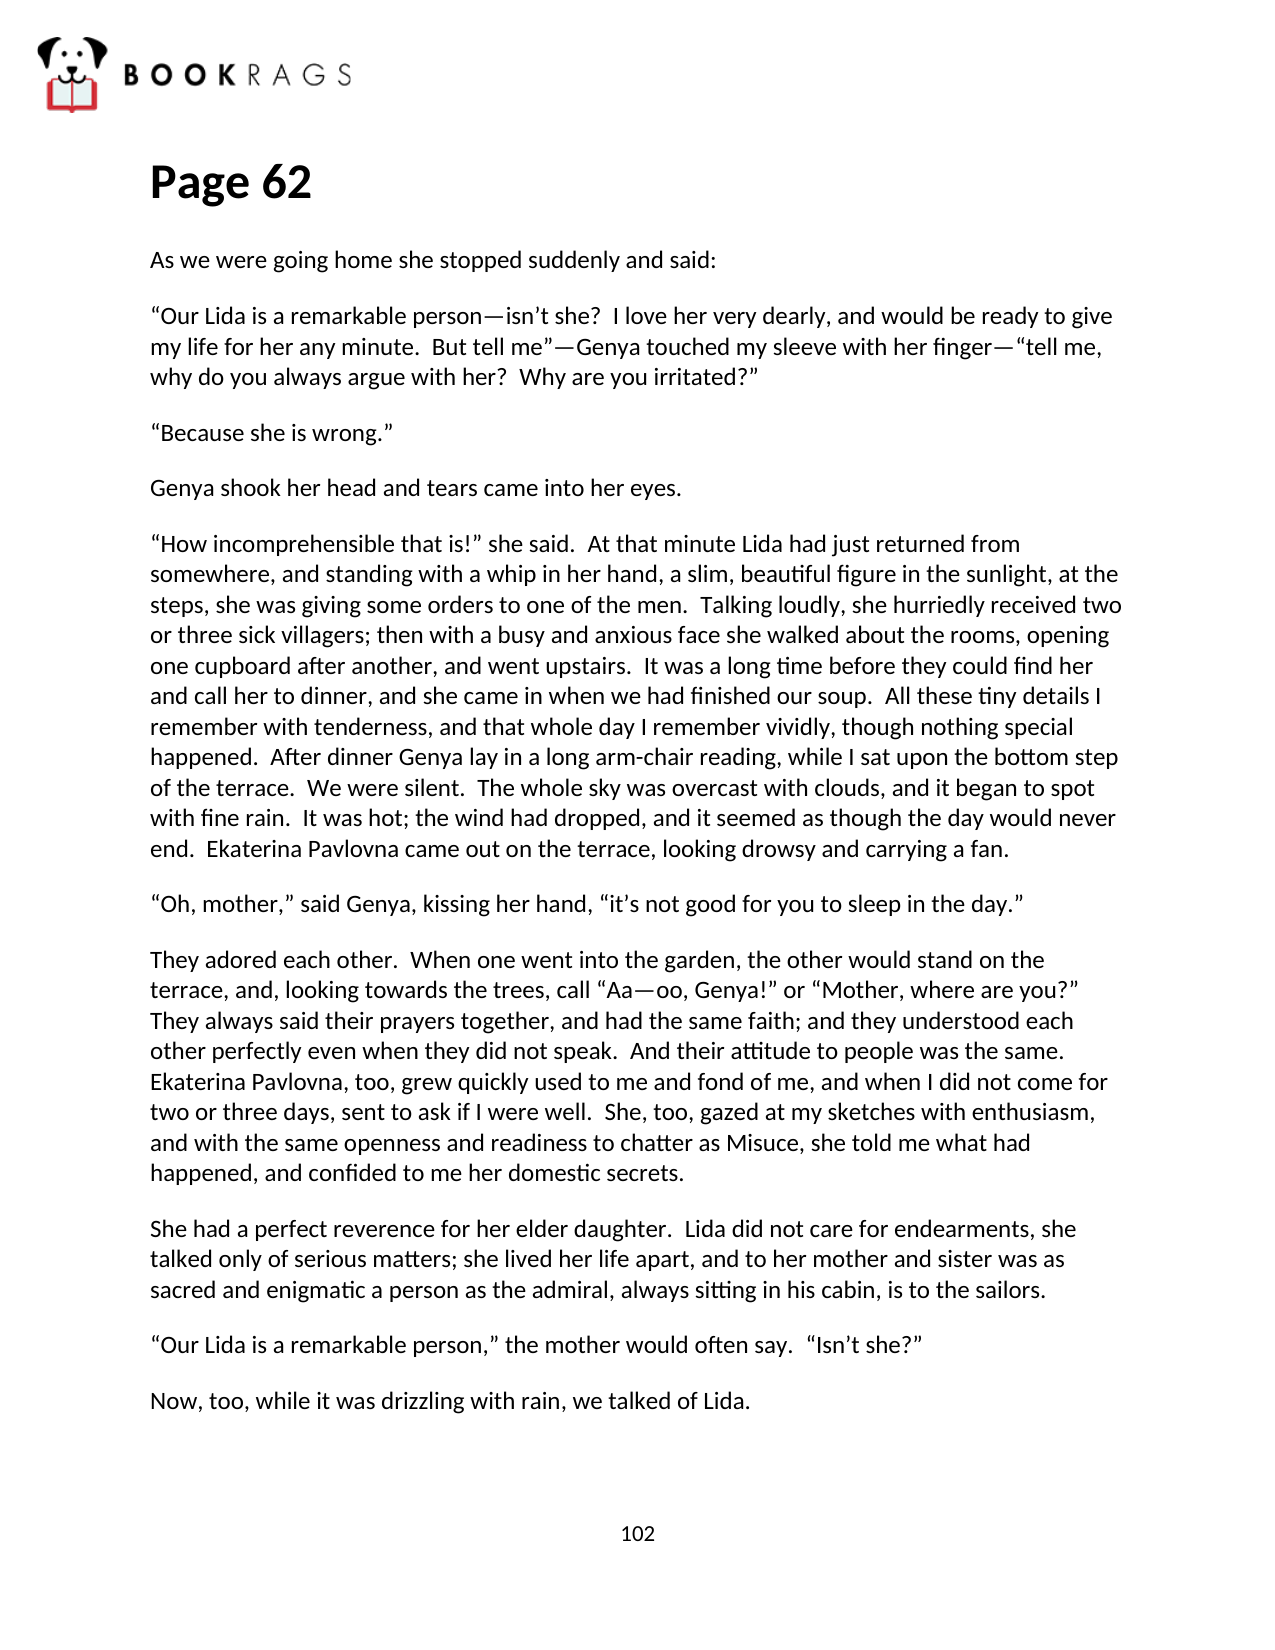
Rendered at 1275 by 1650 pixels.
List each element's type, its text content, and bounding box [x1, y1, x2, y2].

text They adored each other. When one went into the garden, the other would stand on the terrace, and, looking towards the trees, call “Aa—­oo, Genya!” or “Mother, where are you?” They always said their prayers together, and had the same faith; and they understood each other perfectly even when they did not speak. And their attitude to people was the same. Ekaterina Pavlovna, too, grew quickly used to me and fond of me, and when I did not come for two or three days, sent to ask if I were well. She, too, gazed at my sketches with enthusiasm, and with the same openness and readiness to chatter as Misuce, she told me what had happened, and confided to me her domestic secrets. [150, 944, 1125, 1188]
text Page 62 [150, 150, 1125, 211]
picture [37, 37, 351, 113]
text Now, too, while it was drizzling with rain, we talked of Lida. [150, 1385, 1125, 1416]
text As we were going home she stopped suddenly and said: [150, 244, 1125, 275]
text “Our Lida is a remarkable person,” the mother would often say. “Isn’t she?” [150, 1330, 1125, 1360]
text She had a perfect reverence for her elder daughter. Lida did not care for endearments, she talked only of serious matters; she lived her life apart, and to her mother and sister was as sacred and enigmatic a person as the admiral, always sitting in his cabin, is to the sailors. [150, 1213, 1125, 1305]
text “Because she is wrong.” [150, 417, 1125, 447]
text Genya shook her head and tears came into her eyes. [150, 472, 1125, 503]
text “Oh, mother,” said Genya, kissing her hand, “it’s not good for you to sleep in the day.” [150, 888, 1125, 919]
text “How incomprehensible that is!” she said. At that minute Lida had just returned from somewhere, and standing with a whip in her hand, a slim, beautiful figure in the sunlight, at the steps, she was giving some orders to one of the men. Talking loudly, she hurriedly received two or three sick villagers; then with a busy and anxious face she walked about the rooms, opening one cupboard after another, and went upstairs. It was a long time before they could find her and call her to dinner, and she came in when we had finished our soup. All these tiny details I remember with tenderness, and that whole day I remember vividly, though nothing special happened. After dinner Genya lay in a long arm-chair reading, while I sat upon the bottom step of the terrace. We were silent. The whole sky was overcast with clouds, and it began to spot with fine rain. It was hot; the wind had dropped, and it seemed as though the day would never end. Ekaterina Pavlovna came out on the terrace, looking drowsy and carrying a fan. [150, 528, 1125, 863]
text “Our Lida is a remarkable person—­isn’t she? I love her very dearly, and would be ready to give my life for her any minute. But tell me”—­Genya touched my sleeve with her finger—­“tell me, why do you always argue with her? Why are you irritated?” [150, 300, 1125, 392]
